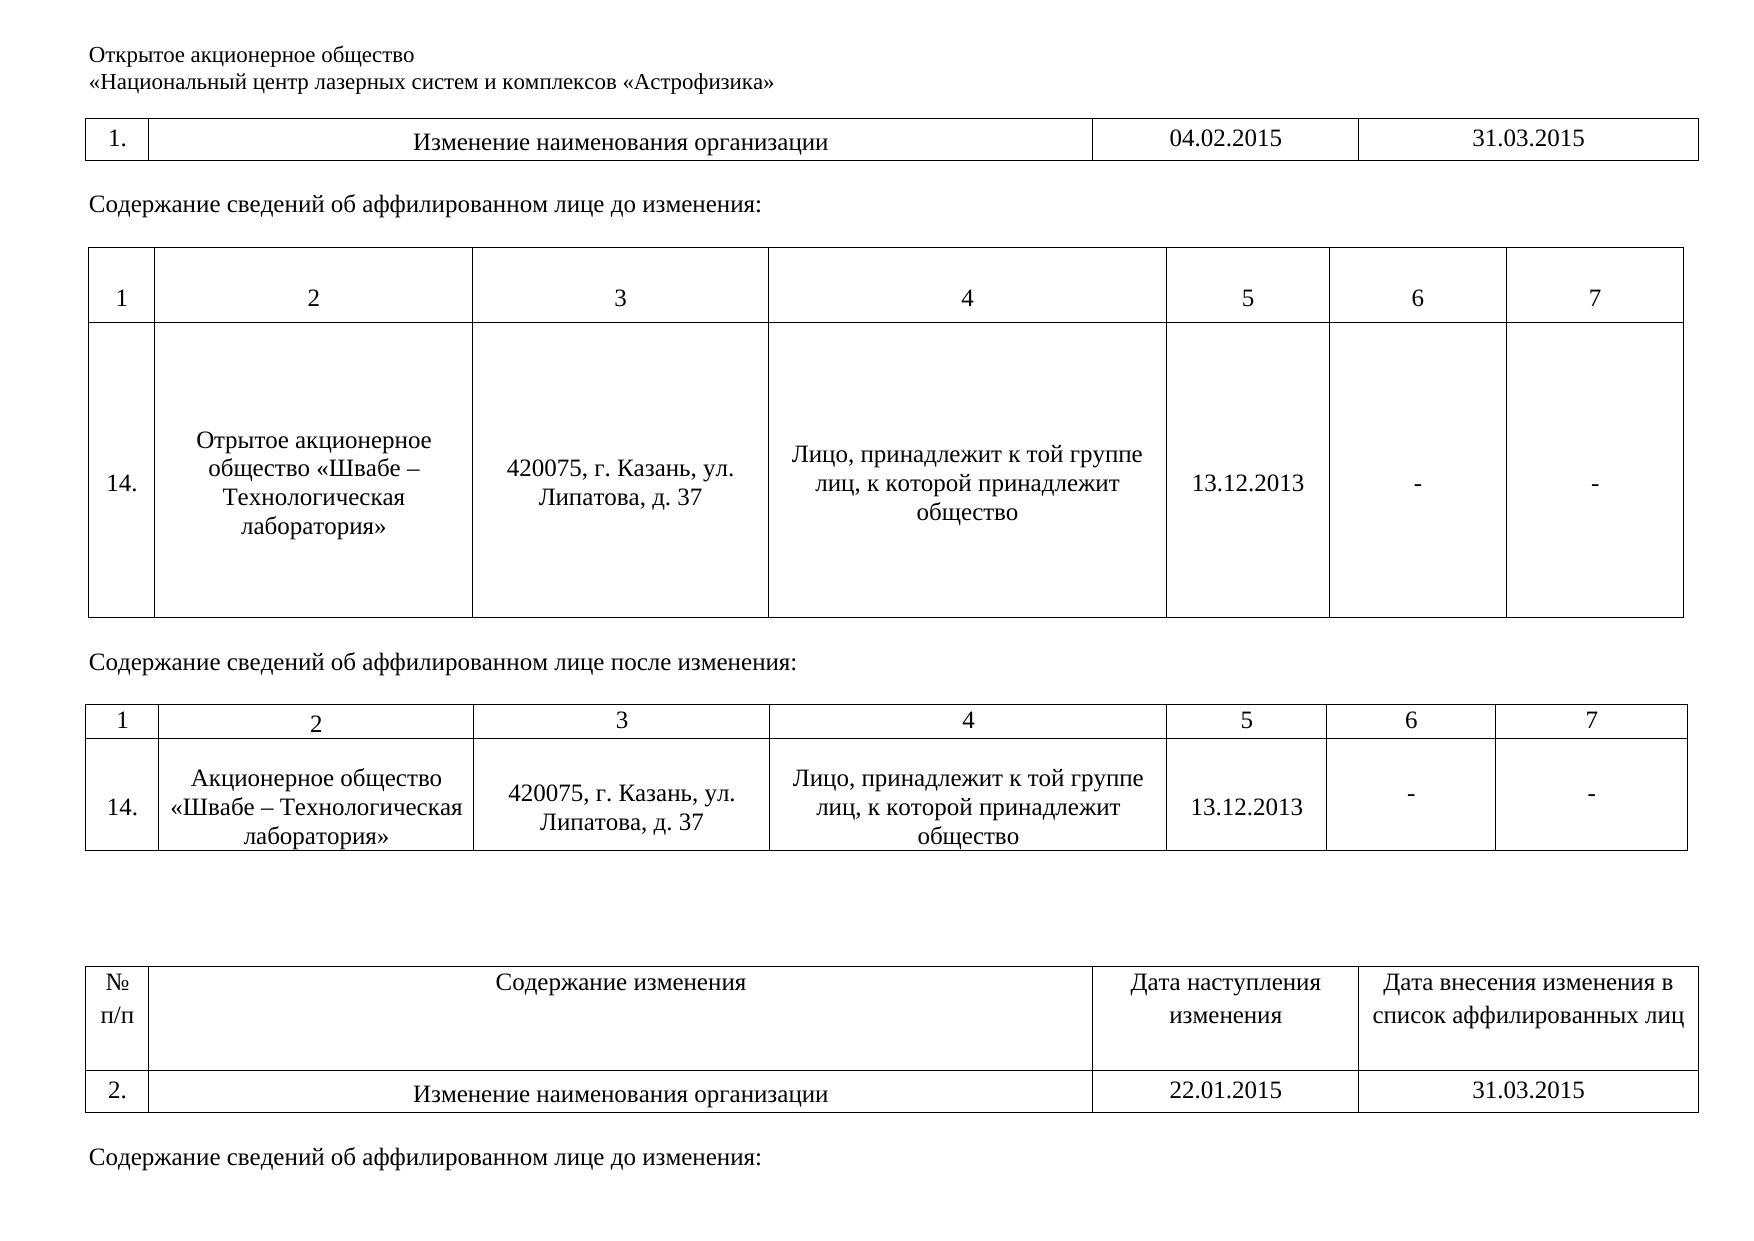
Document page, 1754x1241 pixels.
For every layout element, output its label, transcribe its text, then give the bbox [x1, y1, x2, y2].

table_header 3 [474, 705, 769, 737]
table_header 7 [1507, 248, 1683, 322]
table_cell 22.01.2015 [1093, 1071, 1358, 1112]
table_header 4 [769, 248, 1166, 322]
table_cell 13.12.2013 [1167, 323, 1329, 617]
table_header 2 [155, 248, 472, 322]
table_header № п/п [86, 967, 148, 1070]
table_cell Акционерное общество «Швабе – Технологическая лаборатория» [159, 739, 473, 850]
table_cell - [1496, 739, 1687, 850]
text Содержание сведений об аффилированном лице до изменения: [89, 189, 1665, 218]
table_cell - [1507, 323, 1683, 617]
table_header 2 [159, 705, 473, 737]
table_cell 14. [86, 739, 158, 850]
table_cell Изменение наименования организации [149, 119, 1092, 160]
table_header 3 [473, 248, 768, 322]
table_header 5 [1167, 248, 1329, 322]
table_header 4 [770, 705, 1166, 737]
table_cell 14. [89, 323, 154, 617]
table_header 7 [1496, 705, 1687, 737]
text Содержание сведений об аффилированном лице после изменения: [89, 647, 1665, 675]
table_header 6 [1327, 705, 1495, 737]
table_cell 2. [86, 1071, 148, 1112]
table_cell - [1327, 739, 1495, 850]
table_cell Лицо, принадлежит к той группе лиц, к которой принадлежит общество [770, 739, 1166, 850]
table_cell . Казань, ул. Липатова, д. 37 [474, 739, 769, 850]
text Содержание сведений об аффилированном лице до изменения: [89, 1142, 1665, 1170]
table_header Содержание изменения [149, 967, 1092, 1070]
table_cell - [1330, 323, 1506, 617]
table_header 1 [86, 705, 158, 737]
table_header 1 [89, 248, 154, 322]
table_cell 31.03.2015 [1359, 1071, 1698, 1112]
table_header Дата наступления изменения [1093, 967, 1358, 1070]
table_cell 31.03.2015 [1359, 119, 1698, 160]
table_cell Изменение наименования организации [149, 1071, 1092, 1112]
table_header Дата внесения изменения в список аффилированных лиц [1359, 967, 1698, 1070]
table_cell Отрытое акционерное общество «Швабе – Технологическая лаборатория» [155, 323, 472, 617]
table_header 5 [1167, 705, 1326, 737]
table_cell Лицо, принадлежит к той группе лиц, к которой принадлежит общество [769, 323, 1166, 617]
table_header 6 [1330, 248, 1506, 322]
table_cell . Казань, ул. Липатова, д. 37 [473, 323, 768, 617]
table_cell 13.12.2013 [1167, 739, 1326, 850]
table_cell 1. [86, 119, 148, 160]
table_cell 04.02.2015 [1093, 119, 1358, 160]
